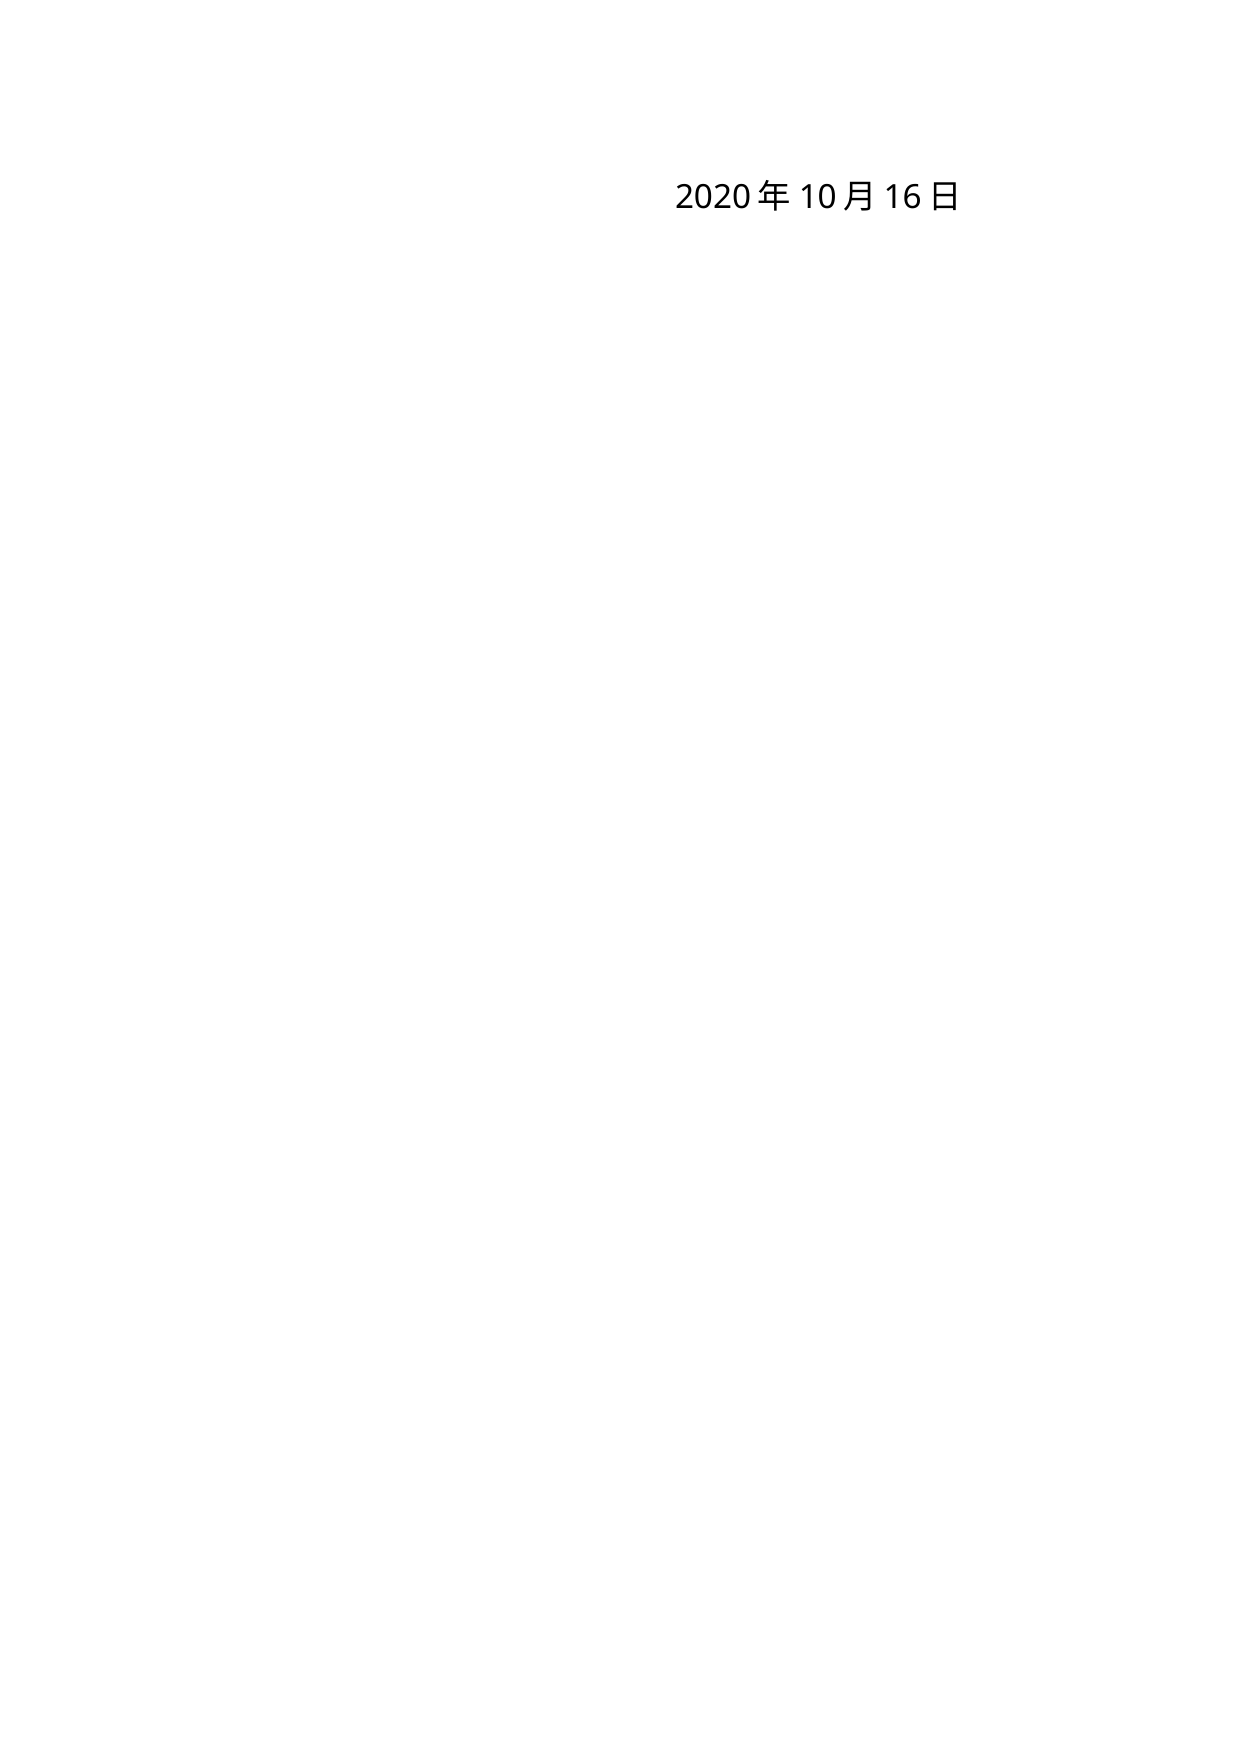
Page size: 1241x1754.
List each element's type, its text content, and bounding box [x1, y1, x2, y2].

text 2020年 10月16日 [187, 162, 1053, 227]
